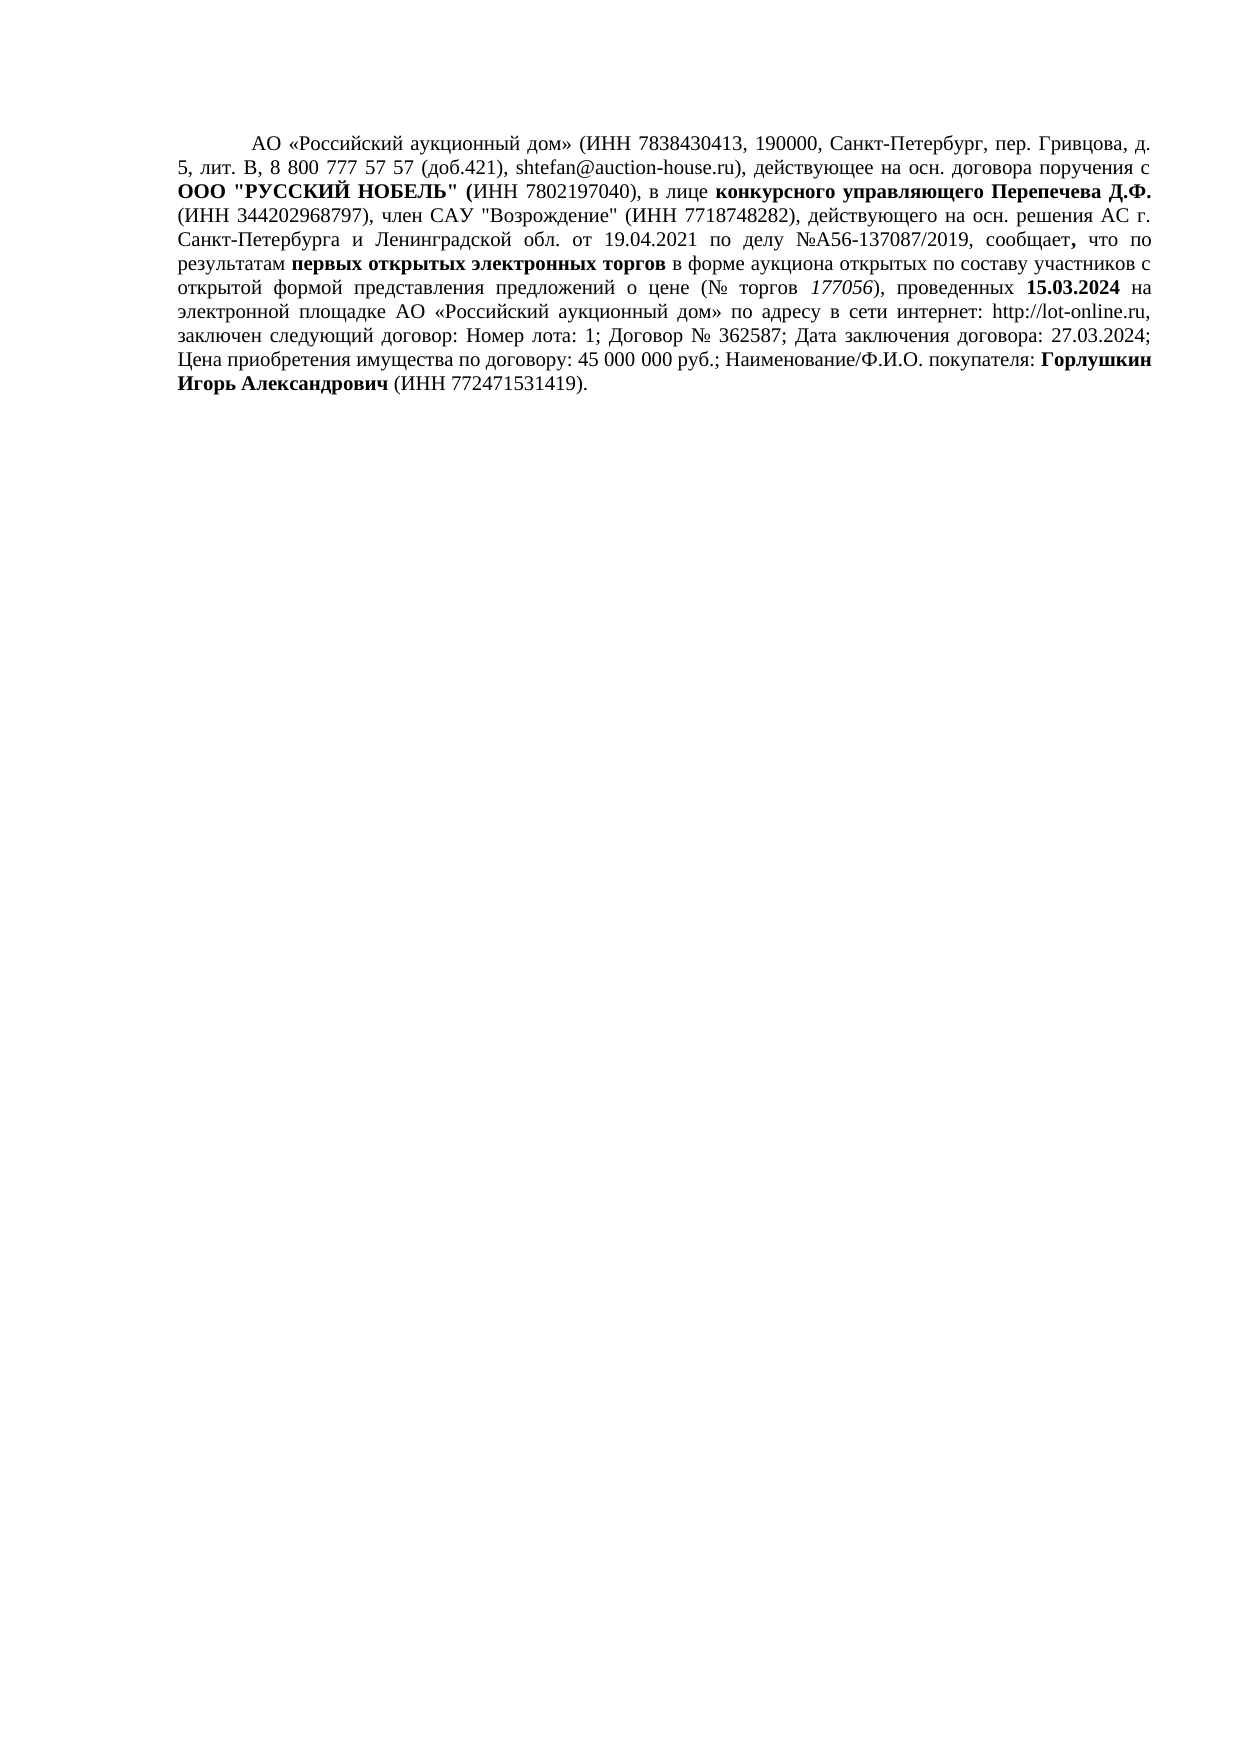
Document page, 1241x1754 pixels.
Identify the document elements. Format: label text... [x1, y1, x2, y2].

text АО «Российский аукционный дом» (ИНН 7838430413, 190000, Санкт-Петербург, пер. Гривцова, д. 5, лит. В, 8 800 777 57 57 (доб.421), shtefan@auction-house.ru), действующее на осн. договора поручения с ООО "РУССКИЙ НОБЕЛЬ" (ИНН 7802197040), в лице конкурсного управляющего Перепечева Д.Ф. (ИНН 344202968797), член САУ "Возрождение" (ИНН 7718748282), действующего на осн. решения АС г. Санкт-Петербурга и Ленинградской обл. от 19.04.2021 по делу №А56-137087/2019, сообщает, что по результатам первых открытых электронных торгов в форме аукциона открытых по составу участников с открытой формой представления предложений о цене (№ торгов 177056), проведенных 15.03.2024 на электронной площадке АО «Российский аукционный дом» по адресу в сети интернет: http://lot-online.ru, заключен следующий договор: Номер лота: 1; Договор № 362587; Дата заключения договора: 27.03.2024; Цена приобретения имущества по договору: 45 000 000 руб.; Наименование/Ф.И.О. покупателя: Горлушкин Игорь Александрович (ИНН 772471531419). [177, 131, 1152, 395]
